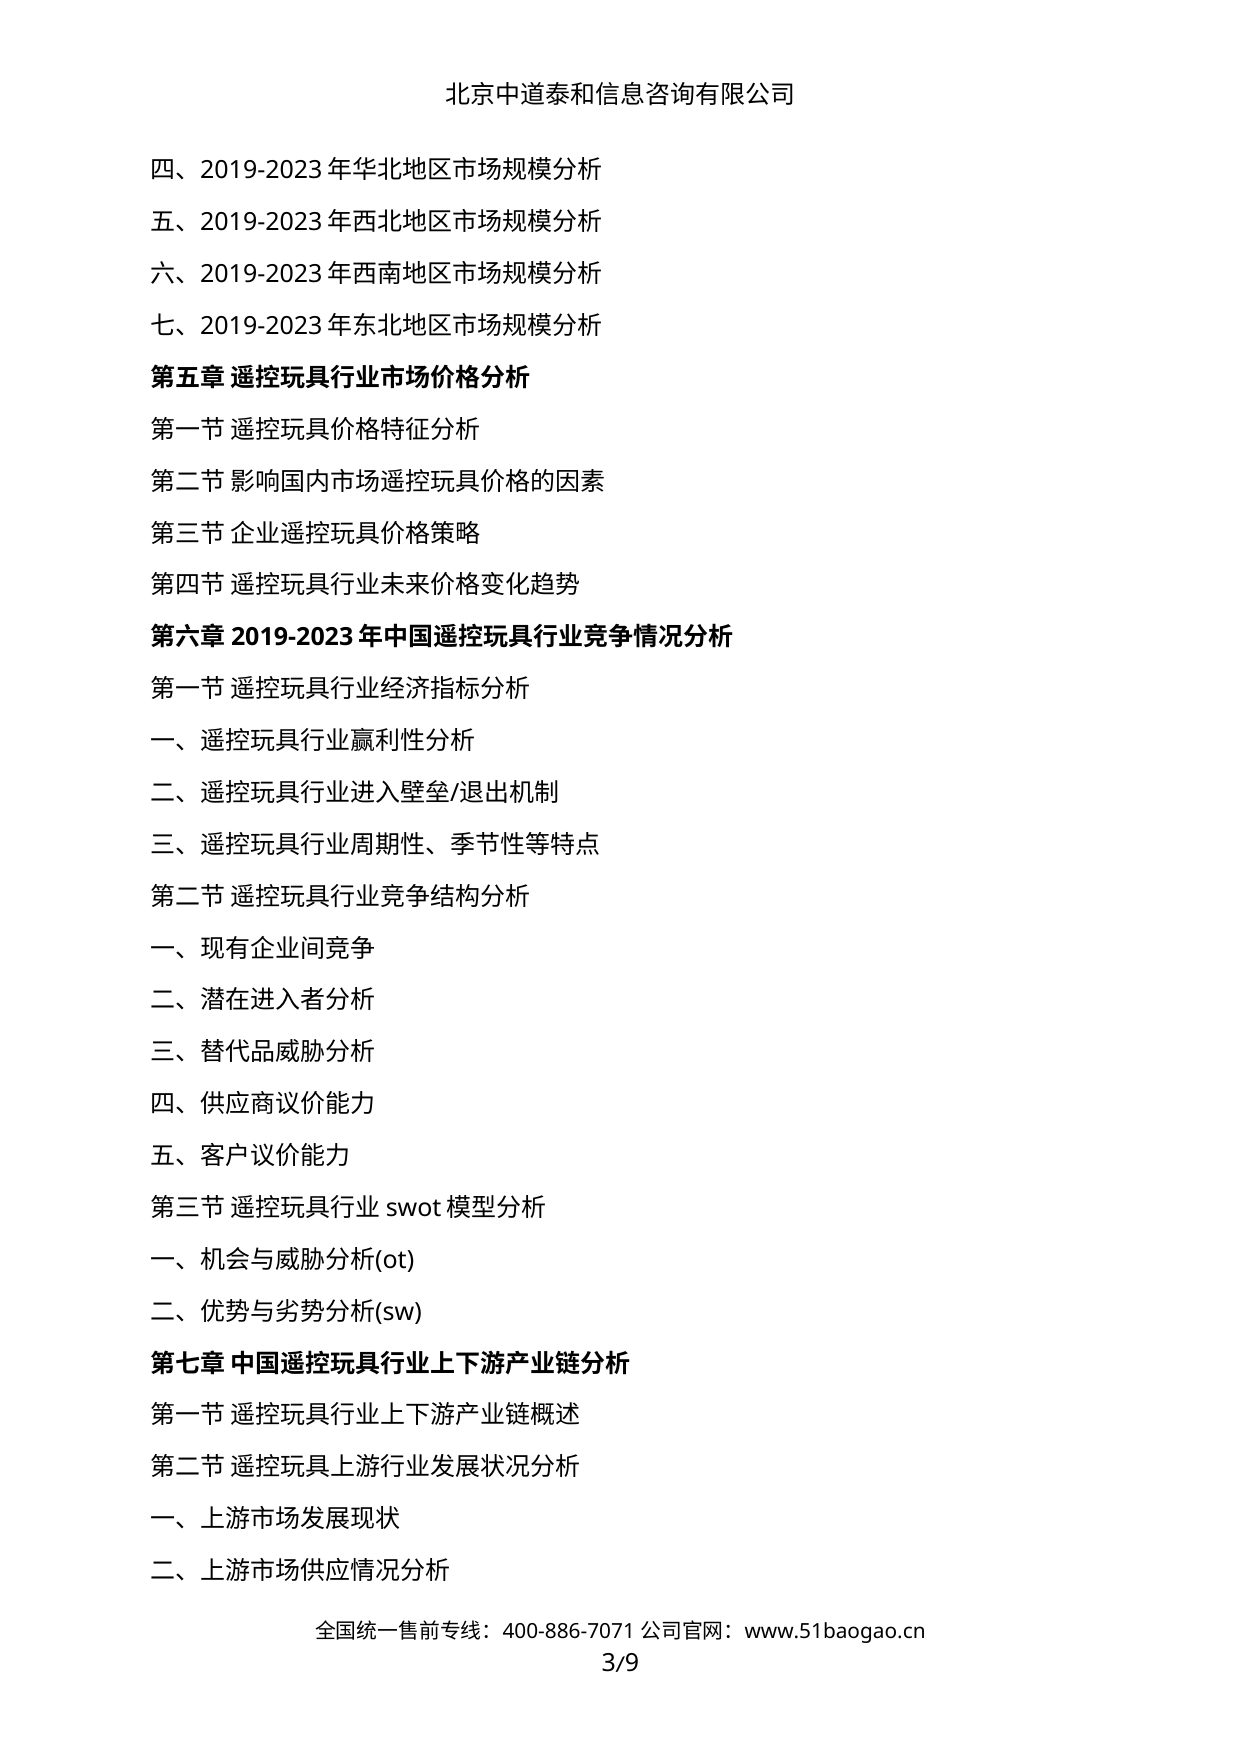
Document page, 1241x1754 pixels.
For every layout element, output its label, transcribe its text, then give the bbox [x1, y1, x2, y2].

text 第二节 遥控玩具行业竞争结构分析 [150, 876, 1090, 912]
text 二、优势与劣势分析(sw) [150, 1291, 1090, 1327]
text 第二节 遥控玩具上游行业发展状况分析 [150, 1447, 1090, 1483]
text 三、替代品威胁分析 [150, 1032, 1090, 1068]
text 第四节 遥控玩具行业未来价格变化趋势 [150, 565, 1090, 601]
text 第三节 企业遥控玩具价格策略 [150, 513, 1090, 549]
text 第六章 2019-2023年中国遥控玩具行业竞争情况分析 [150, 617, 1090, 653]
text 五、2019-2023年西北地区市场规模分析 [150, 202, 1090, 238]
text 一、现有企业间竞争 [150, 928, 1090, 964]
text 六、2019-2023年西南地区市场规模分析 [150, 254, 1090, 290]
text 一、遥控玩具行业赢利性分析 [150, 721, 1090, 757]
text 第一节 遥控玩具价格特征分析 [150, 409, 1090, 446]
text 五、客户议价能力 [150, 1136, 1090, 1172]
text 第五章 遥控玩具行业市场价格分析 [150, 357, 1090, 394]
text 第七章 中国遥控玩具行业上下游产业链分析 [150, 1343, 1090, 1379]
text 第二节 影响国内市场遥控玩具价格的因素 [150, 461, 1090, 497]
text 一、上游市场发展现状 [150, 1499, 1090, 1535]
text 二、遥控玩具行业进入壁垒/退出机制 [150, 772, 1090, 809]
text 第一节 遥控玩具行业经济指标分析 [150, 669, 1090, 705]
text 第一节 遥控玩具行业上下游产业链概述 [150, 1395, 1090, 1431]
text 七、2019-2023年东北地区市场规模分析 [150, 306, 1090, 342]
text 四、供应商议价能力 [150, 1084, 1090, 1120]
text 二、潜在进入者分析 [150, 980, 1090, 1016]
text 一、机会与威胁分析(ot) [150, 1239, 1090, 1276]
text 四、2019-2023年华北地区市场规模分析 [150, 150, 1090, 186]
text 第三节 遥控玩具行业swot模型分析 [150, 1187, 1090, 1224]
text 二、上游市场供应情况分析 [150, 1551, 1090, 1587]
text 三、遥控玩具行业周期性、季节性等特点 [150, 824, 1090, 861]
